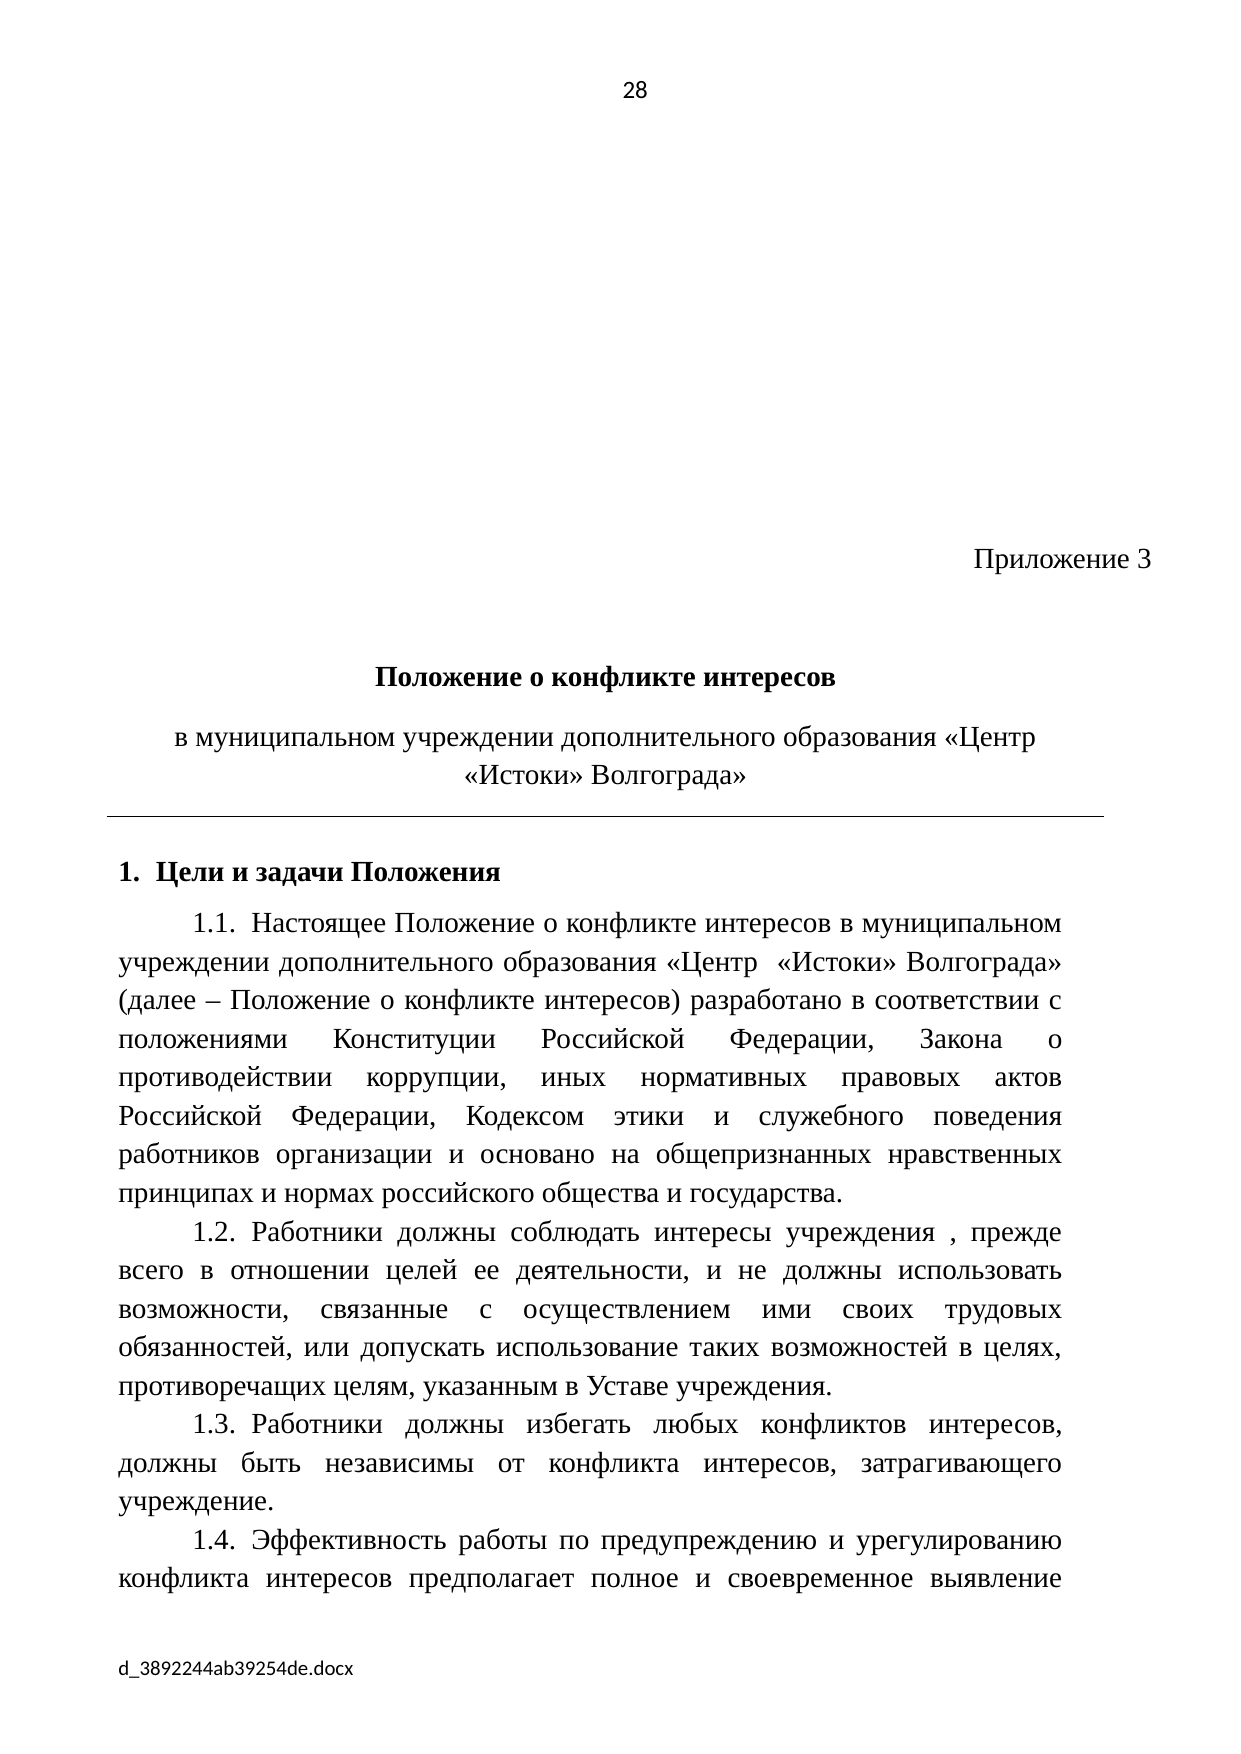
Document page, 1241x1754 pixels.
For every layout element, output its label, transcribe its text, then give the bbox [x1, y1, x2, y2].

list Работники должны соблюдать интересы учреждения , прежде всего в отношении целей ее деятельности, и не должны использовать возможности, связанные с осуществлением ими своих трудовых обязанностей, или допускать использование таких возможностей в целях, противоречащих целям, указанным в Уставе учреждения. [118, 1214, 1063, 1401]
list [118, 1522, 1063, 1594]
table_header Положение о конфликте интересов в муниципальном учреждении дополнительного образования «Центр «Истоки» Волгограда» [107, 660, 1104, 816]
list Настоящее Положение о конфликте интересов в муниципальном учреждении дополнительного образования «Центр «Истоки» Волгограда» (далее – Положение о конфликте интересов) разработано в соответствии с положениями Конституции Российской Федерации, Закона о противодействии коррупции, иных нормативных правовых актов Российской Федерации, Кодексом этики и служебного поведения работников организации и основано на общепризнанных нравственных принципах и нормах российского общества и государства. [118, 905, 1063, 1209]
list Цели и задачи Положения [118, 854, 1152, 888]
text Приложение 3 [118, 541, 1152, 574]
list Работники должны избегать любых конфликтов интересов, должны быть независимы от конфликта интересов, затрагивающего учреждение. [118, 1406, 1063, 1517]
